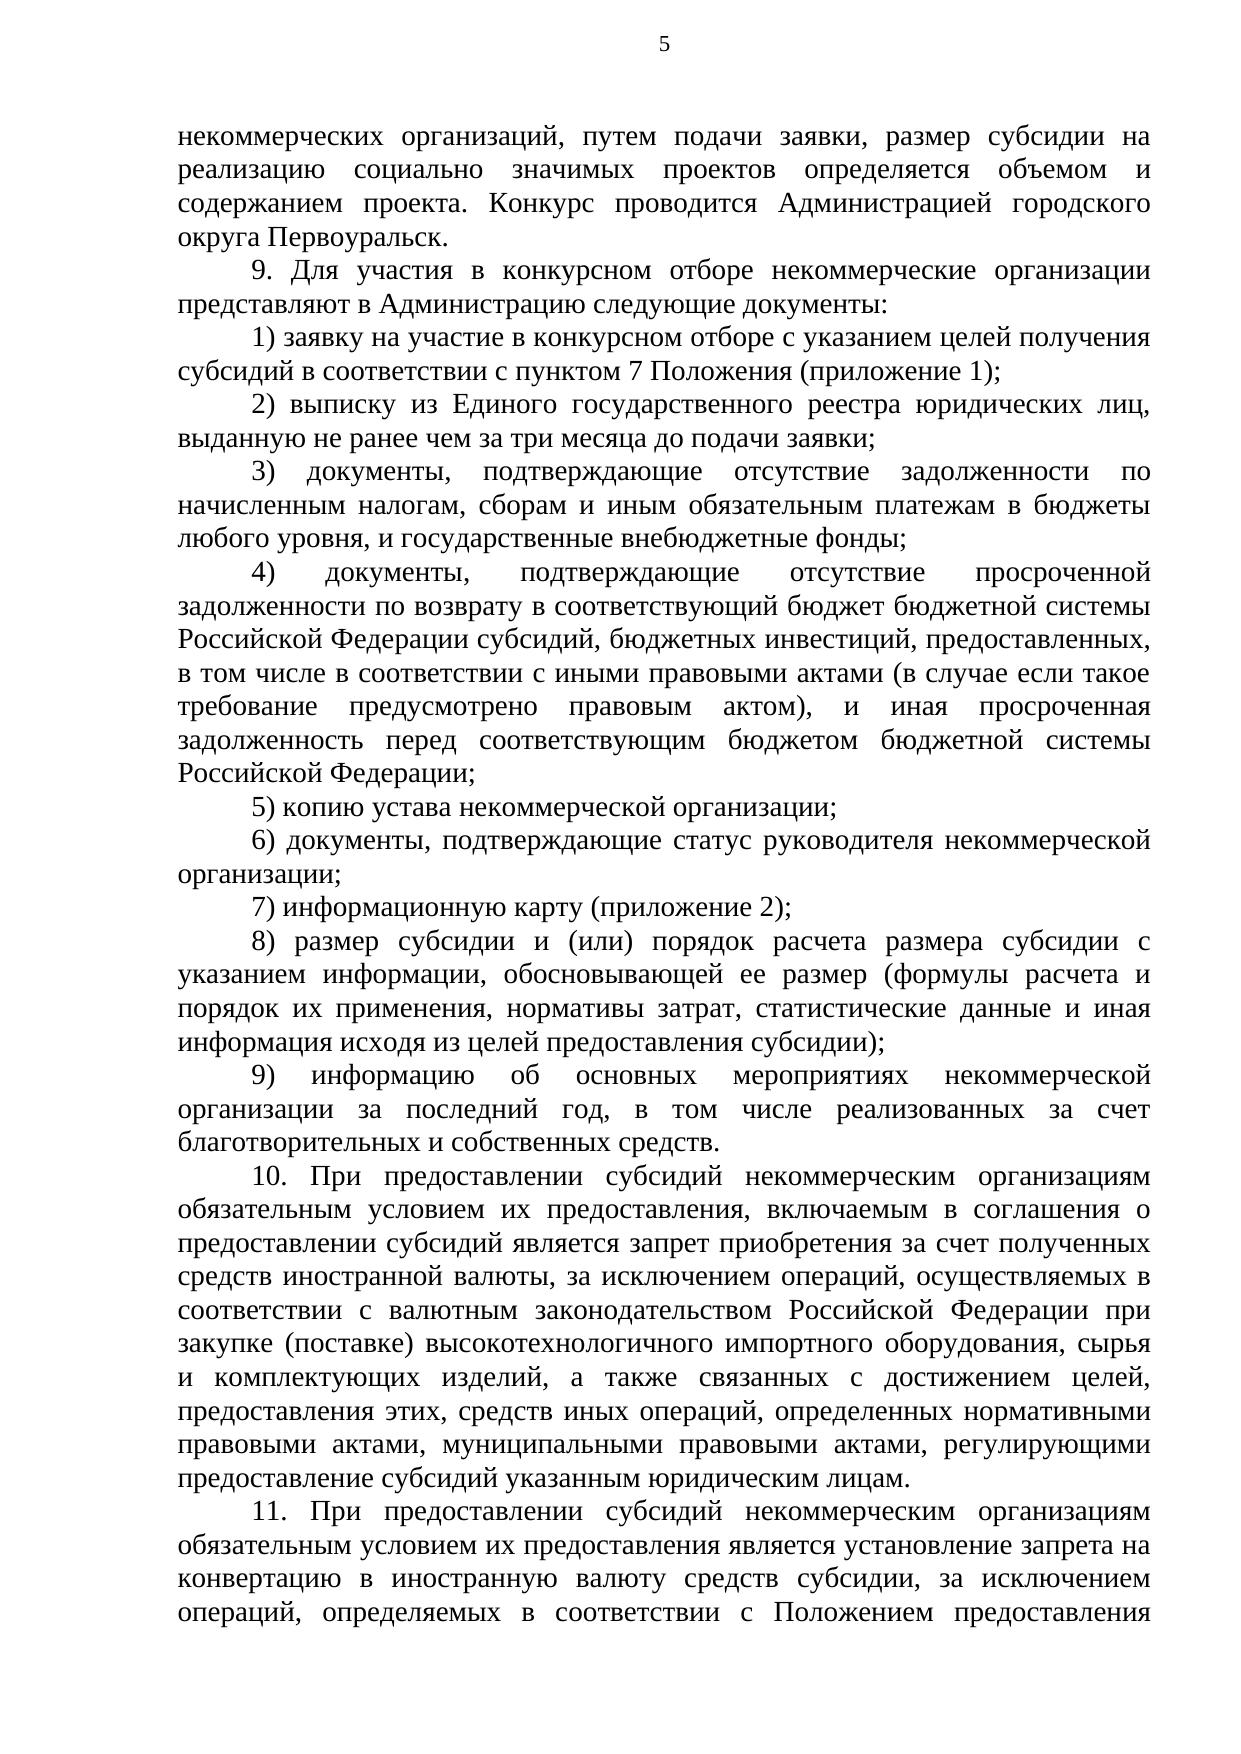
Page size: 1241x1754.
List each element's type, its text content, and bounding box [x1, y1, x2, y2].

text 4) документы, подтверждающие отсутствие просроченной задолженности по возврату в соответствующий бюджет бюджетной системы Российской Федерации субсидий, бюджетных инвестиций, предоставленных, в том числе в соответствии с иными правовыми актами (в случае если такое требование предусмотрено правовым актом), и иная просроченная задолженность перед соответствующим бюджетом бюджетной системы Российской Федерации; [177, 554, 1152, 789]
text 1) заявку на участие в конкурсном отборе с указанием целей получения субсидий в соответствии с пунктом 7 Положения (приложение 1); [177, 319, 1152, 386]
text 3) документы, подтверждающие отсутствие задолженности по начисленным налогам, сборам и иным обязательным платежам в бюджеты любого уровня, и государственные внебюджетные фонды; [177, 453, 1152, 554]
text 6) документы, подтверждающие статус руководителя некоммерческой организации; [177, 822, 1152, 889]
text 5) копию устава некоммерческой организации; [177, 789, 1152, 822]
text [177, 1493, 1152, 1627]
text 9. Для участия в конкурсном отборе некоммерческие организации представляют в Администрацию следующие документы: [177, 252, 1152, 319]
text 10. При предоставлении субсидий некоммерческим организациям обязательным условием их предоставления, включаемым в соглашения о предоставлении субсидий является запрет приобретения за счет полученных средств иностранной валюты, за исключением операций, осуществляемых в соответствии с валютным законодательством Российской Федерации при закупке (поставке) высокотехнологичного импортного оборудования, сырья и комплектующих изделий, а также связанных с достижением целей, предоставления этих, средств иных операций, определенных нормативными правовыми актами, муниципальными правовыми актами, регулирующими предоставление субсидий указанным юридическим лицам. [177, 1158, 1152, 1493]
text 2) выписку из Единого государственного реестра юридических лиц, выданную не ранее чем за три месяца до подачи заявки; [177, 386, 1152, 453]
text 8) размер субсидии и (или) порядок расчета размера субсидии с указанием информации, обосновывающей ее размер (формулы расчета и порядок их применения, нормативы затрат, статистические данные и иная информация исходя из целей предоставления субсидии); [177, 923, 1152, 1057]
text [177, 118, 1152, 252]
text 9) информацию об основных мероприятиях некоммерческой организации за последний год, в том числе реализованных за счет благотворительных и собственных средств. [177, 1057, 1152, 1158]
text 7) информационную карту (приложение 2); [177, 889, 1152, 923]
